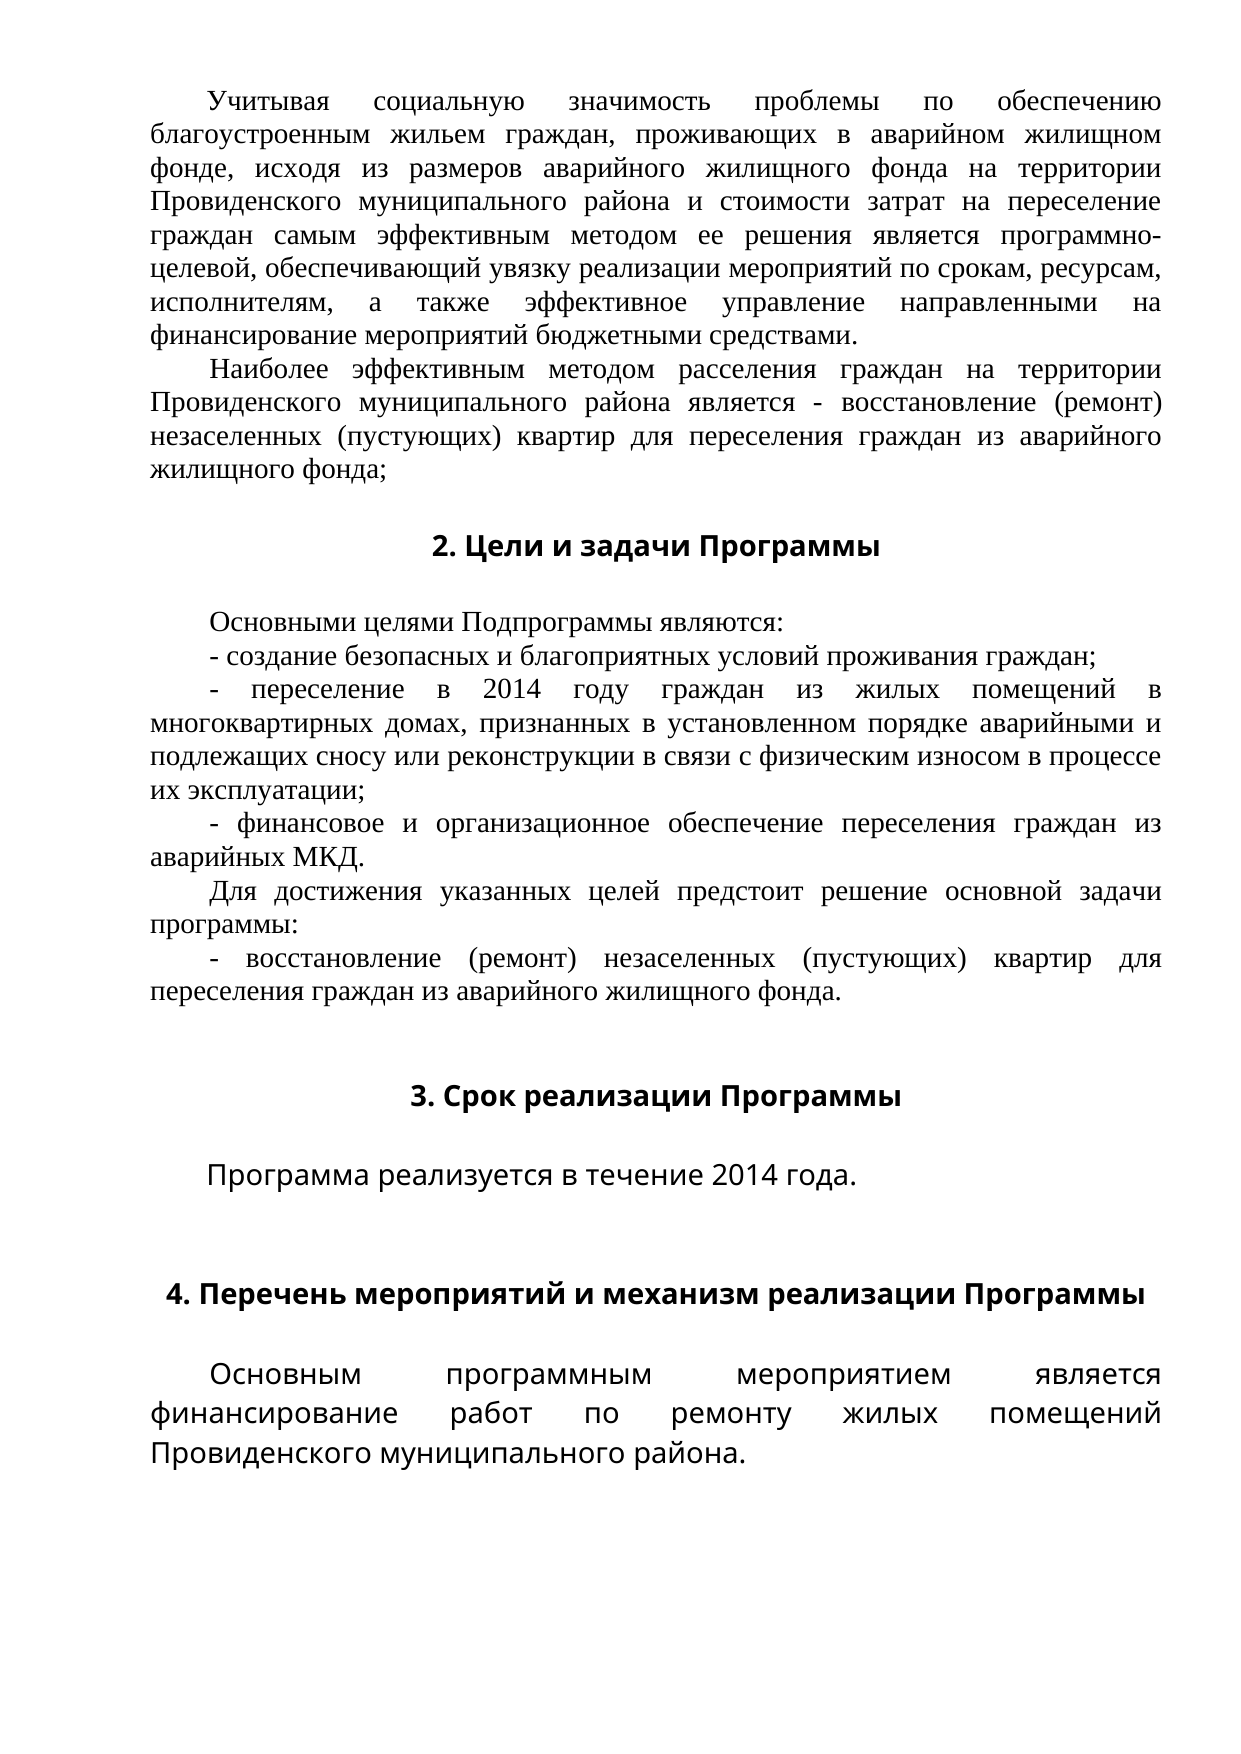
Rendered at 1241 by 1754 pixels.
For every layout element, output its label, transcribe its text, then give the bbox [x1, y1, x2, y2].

text - создание безопасных и благоприятных условий проживания граждан; [150, 638, 1162, 671]
text Для достижения указанных целей предстоит решение основной задачи программы: [150, 873, 1162, 940]
text 3. Срок реализации Программы [150, 1075, 1162, 1115]
text Основными целями Подпрограммы являются: [150, 604, 1162, 638]
text - переселение в 2014 году граждан из жилых помещений в многоквартирных домах, признанных в установленном порядке аварийными и подлежащих сносу или реконструкции в связи с физическим износом в процессе их эксплуатации; [150, 671, 1162, 806]
text - финансовое и организационное обеспечение переселения граждан из аварийных МКД. [150, 806, 1162, 873]
text 4. Перечень мероприятий и механизм реализации Программы [150, 1274, 1162, 1313]
text Учитывая социальную значимость проблемы по обеспечению благоустроенным жильем граждан, проживающих в аварийном жилищном фонде, исходя из размеров аварийного жилищного фонда на территории Провиденского муниципального района и стоимости затрат на переселение граждан самым эффективным методом ее решения является программно-целевой, обеспечивающий увязку реализации мероприятий по срокам, ресурсам, исполнителям, а также эффективное управление направленными на финансирование мероприятий бюджетными средствами. [150, 83, 1162, 351]
text - восстановление (ремонт) незаселенных (пустующих) квартир для переселения граждан из аварийного жилищного фонда. [150, 940, 1162, 1007]
text Наиболее эффективным методом расселения граждан на территории Провиденского муниципального района является - восстановление (ремонт) незаселенных (пустующих) квартир для переселения граждан из аварийного жилищного фонда; [150, 351, 1162, 485]
text 2. Цели и задачи Программы [150, 525, 1162, 564]
text Программа реализуется в течение 2014 года. [150, 1154, 1162, 1194]
text Основным программным мероприятием является финансирование работ по ремонту жилых помещений Провиденского муниципального района. [150, 1353, 1162, 1472]
